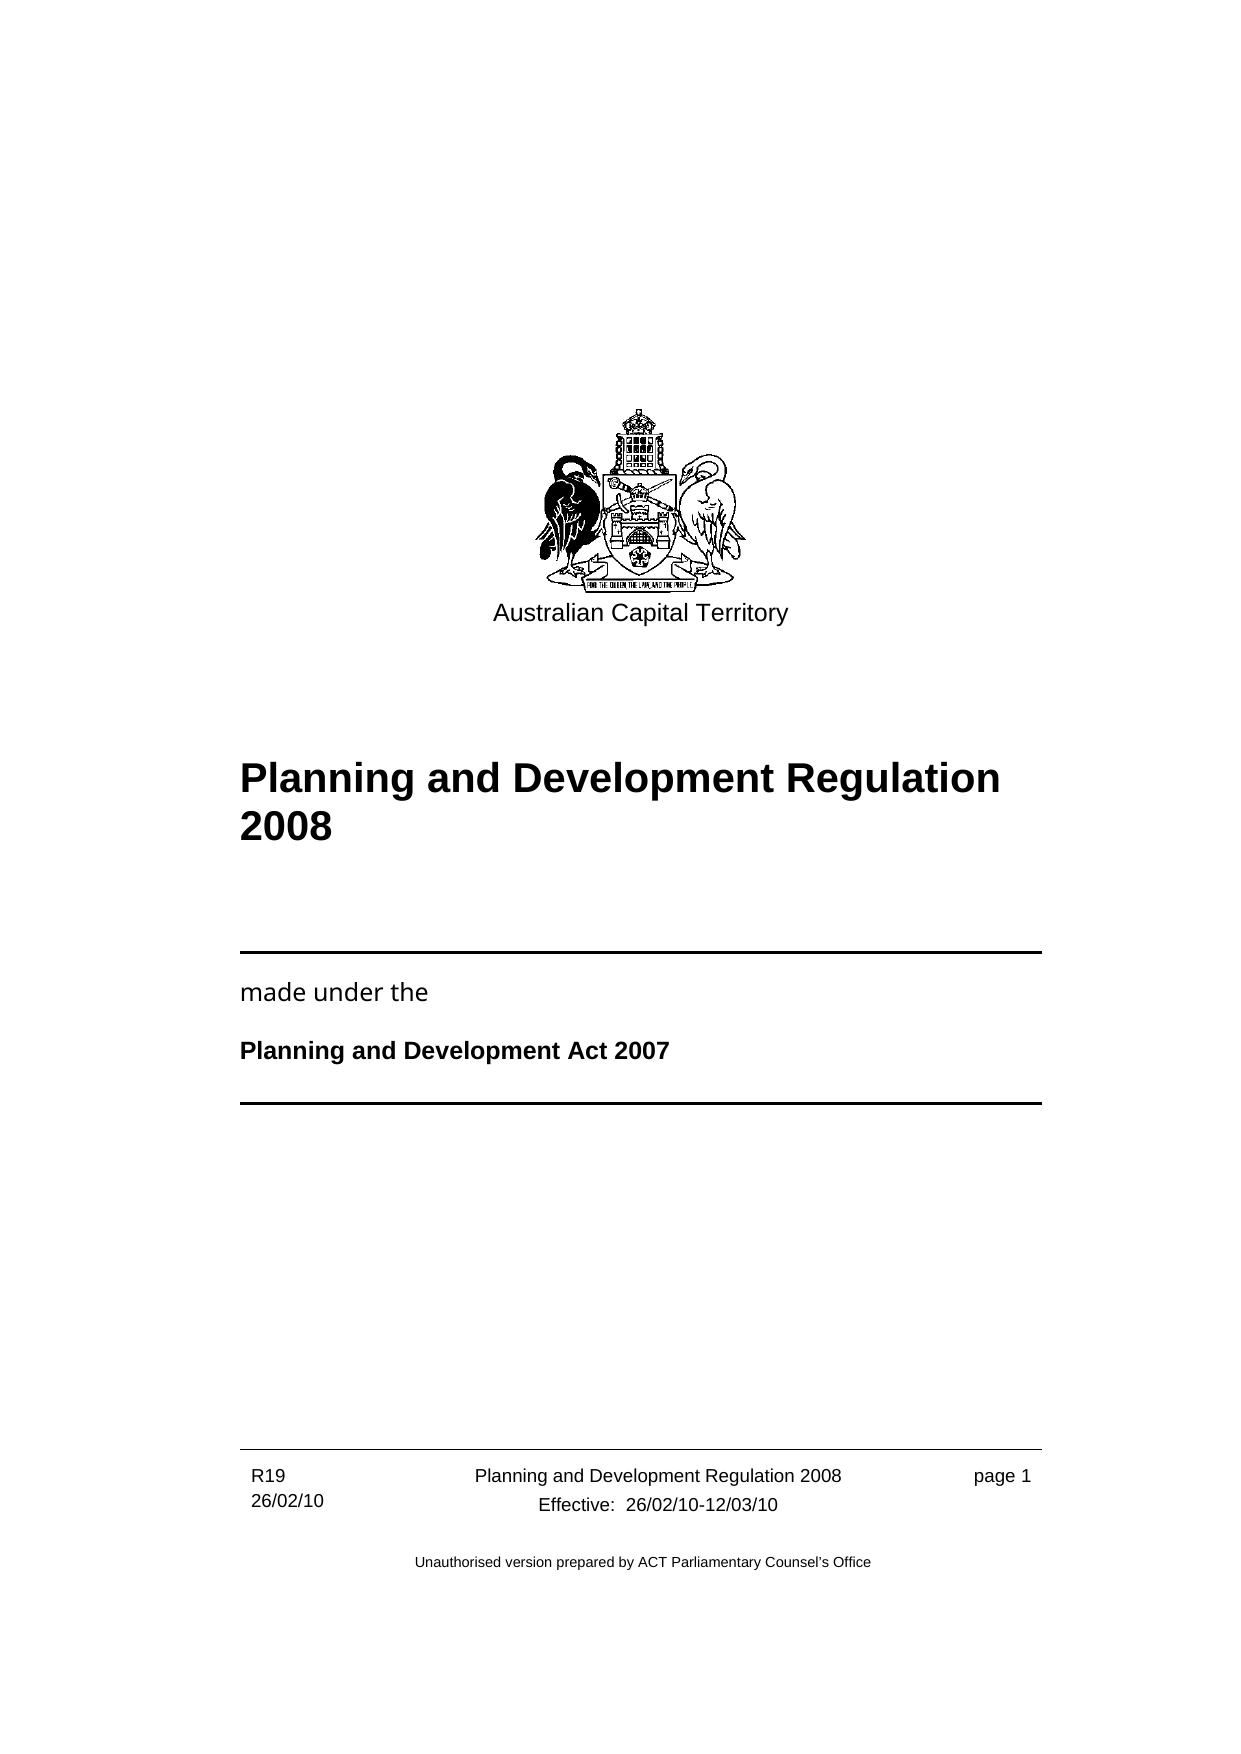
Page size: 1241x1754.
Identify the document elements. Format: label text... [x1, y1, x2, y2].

text Planning and Development Act 2007 [239, 1036, 1042, 1065]
text made under the [239, 975, 1042, 1009]
text Planning and Development Regulation 2008 [239, 754, 1042, 849]
picture [531, 404, 751, 598]
